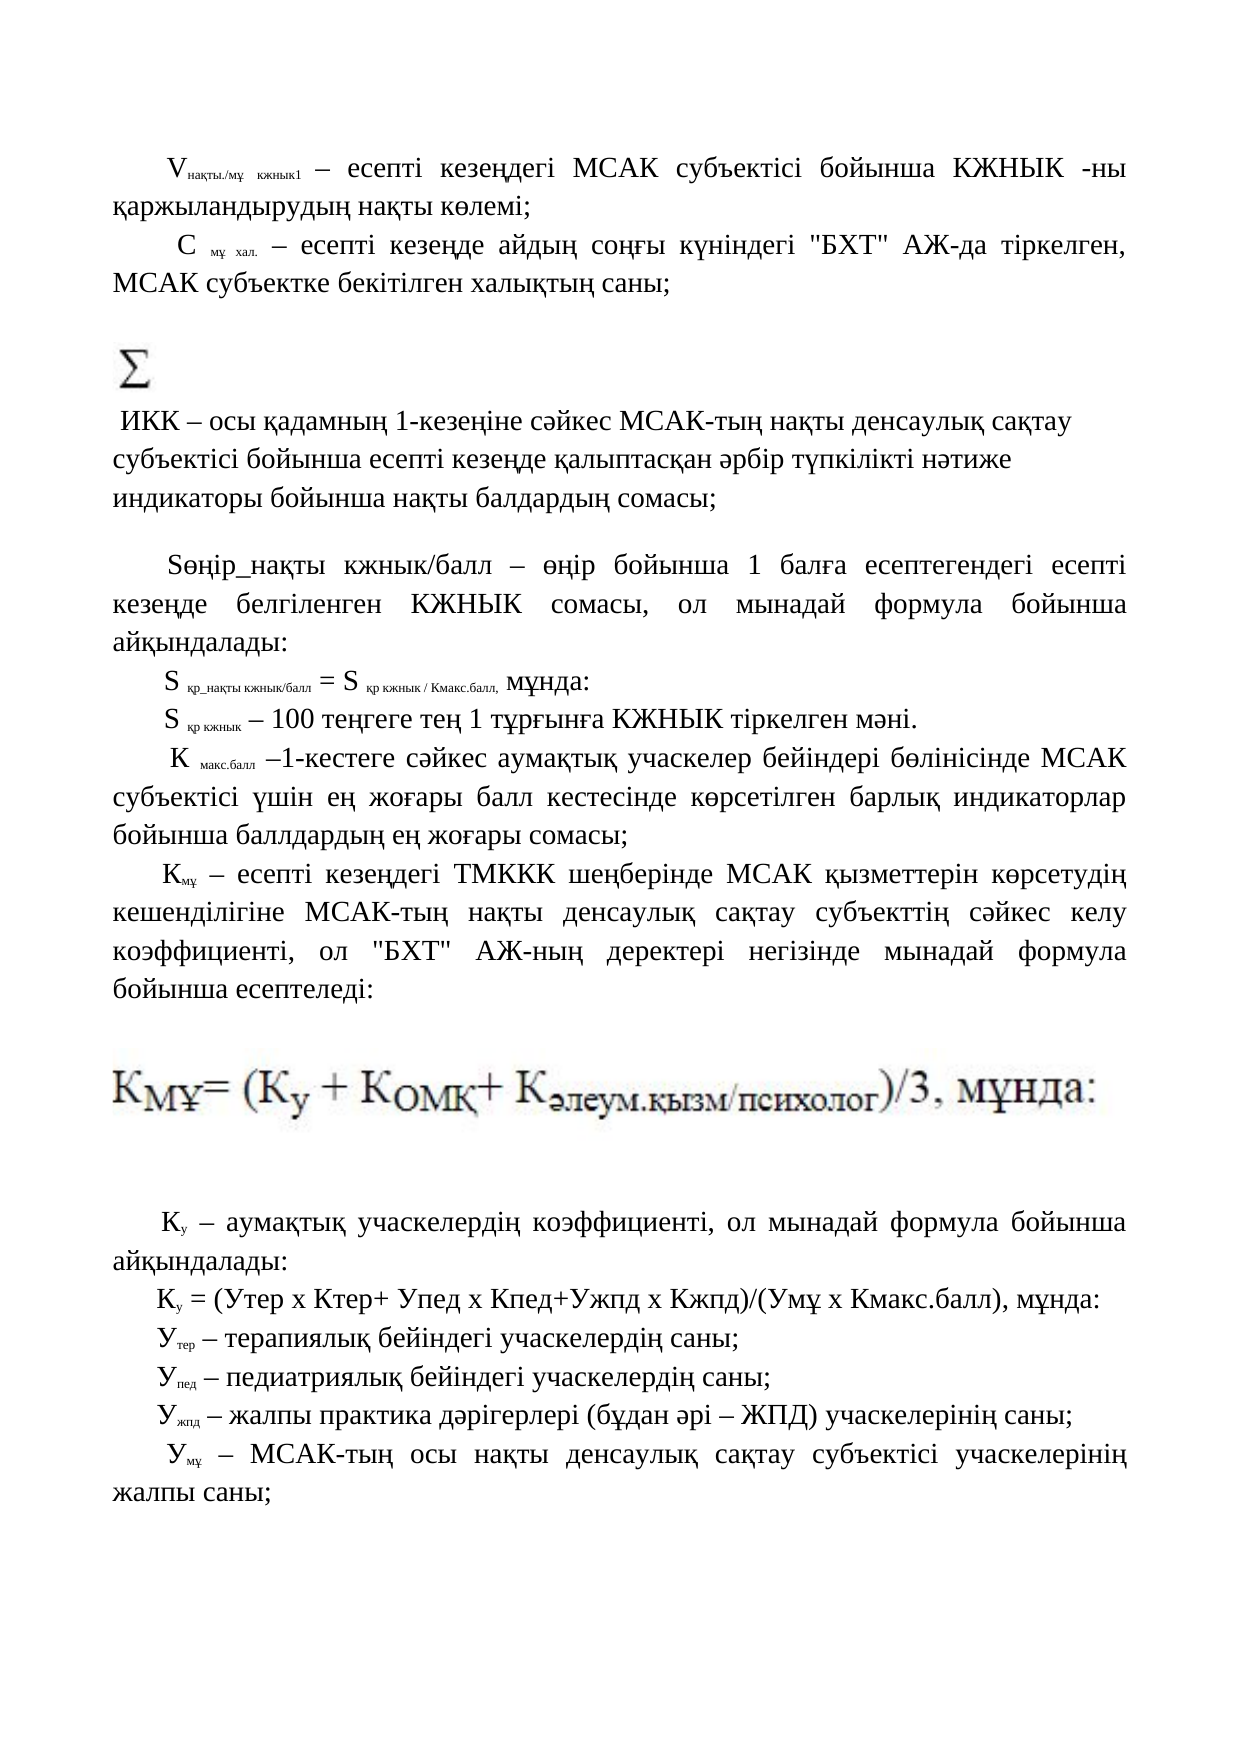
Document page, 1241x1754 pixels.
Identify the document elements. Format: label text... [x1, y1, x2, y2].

text С мұ хал. – есепті кезеңде айдың соңғы күніндегі "БХТ" АЖ-да тіркелген, МСАК субъектке бекітілген халықтың саны; [112, 227, 1128, 299]
text Ку – аумақтық учаскелердің коэффициенті, ол мынадай формула бойынша айқындалады: [112, 1204, 1128, 1277]
text Утер – терапиялық бейіндегі учаскелердің саны; [112, 1320, 1128, 1354]
text Vнақты./мұ кжнык1 – есепті кезеңдегі МСАК субъектісі бойынша КЖНЫК -ны қаржыландырудың нақты көлемі; [112, 150, 1128, 222]
picture [112, 342, 157, 399]
text Упед – педиатриялық бейіндегі учаскелердің саны; [112, 1359, 1128, 1392]
text К макс.балл –1-кестеге сәйкес аумақтық учаскелер бейіндері бөлінісінде МСАК субъектісі үшін ең жоғары балл кестесінде көрсетілген барлық индикаторлар бойынша баллдардың ең жоғары сомасы; [112, 740, 1128, 851]
picture [112, 1048, 1123, 1141]
text ИКК – осы қадамның 1-кезеңіне сәйкес МСАК-тың нақты денсаулық сақтау субъектісі бойынша есепті кезеңде қалыптасқан әрбір түпкілікті нәтиже индикаторы бойынша нақты балдардың сомасы; [112, 403, 1128, 544]
text Кмұ – есепті кезеңдегі ТМККК шеңберінде МСАК қызметтерін көрсетудің кешенділігіне МСАК-тың нақты денсаулық сақтау субъекттің сәйкес келу коэффициенті, ол "БХТ" АЖ-ның деректері негізінде мынадай формула бойынша есептеледі: [112, 856, 1128, 1005]
text S қр кжнык – 100 теңгеге тең 1 тұрғынға КЖНЫК тіркелген мәні. [112, 702, 1128, 735]
text Ку = (Утер х Ктер+ Упед х Кпед+Ужпд х Кжпд)/(Умұ х Кмакс.балл), мұнда: [112, 1282, 1128, 1315]
text S қр_нақты кжнык/балл = S қр кжнык / Кмакс.балл, мұнда: [112, 663, 1128, 697]
text Sөңір_нақты кжнык/балл – өңір бойынша 1 балға есептегендегі есепті кезеңде белгіленген КЖНЫК сомасы, ол мынадай формула бойынша айқындалады: [112, 547, 1128, 658]
text Умұ – МСАК-тың осы нақты денсаулық сақтау субъектісі учаскелерінің жалпы саны; [112, 1436, 1128, 1508]
text Ужпд – жалпы практика дәрігерлері (бұдан әрі – ЖПД) учаскелерінің саны; [112, 1397, 1128, 1431]
